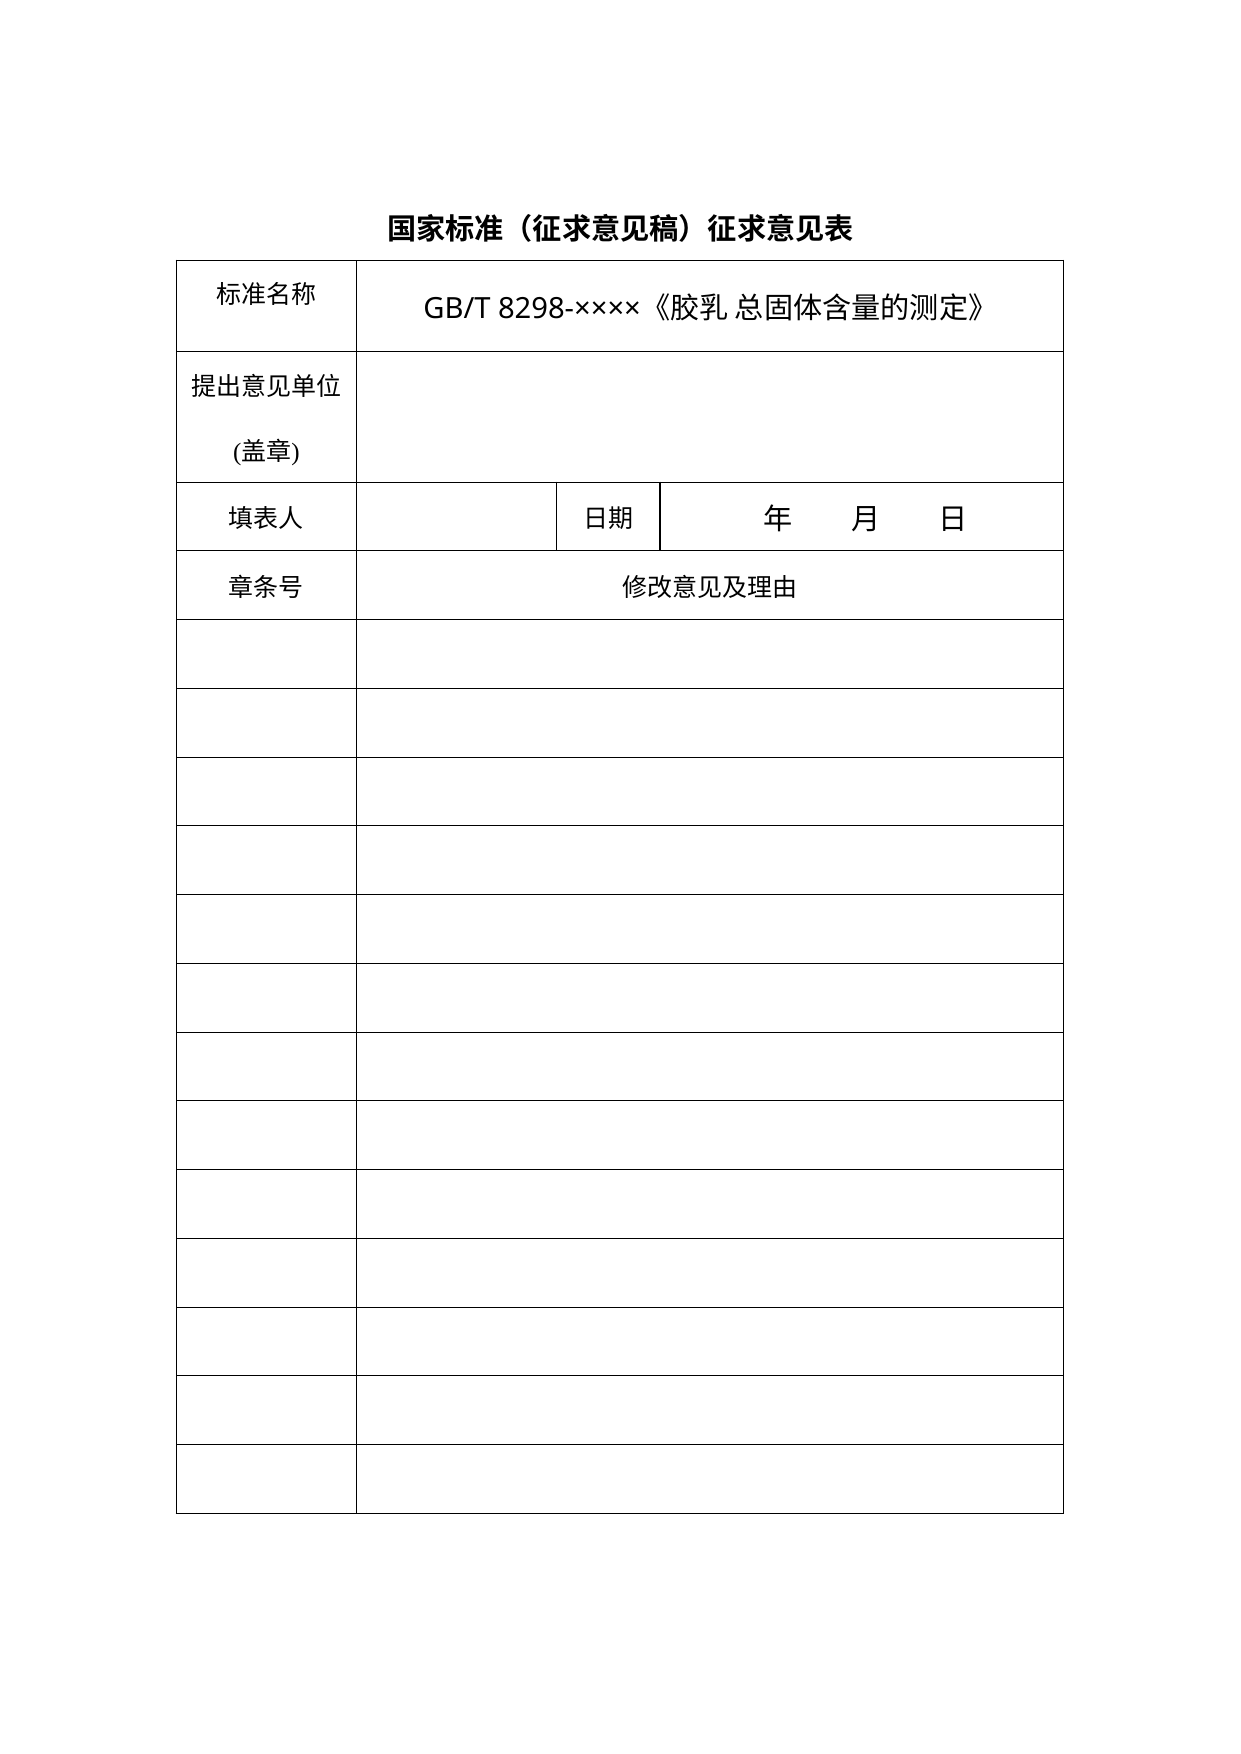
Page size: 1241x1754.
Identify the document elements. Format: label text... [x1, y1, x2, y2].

table_cell [357, 1445, 1063, 1513]
table_cell [357, 826, 1063, 894]
table_cell [177, 1308, 356, 1375]
table_header GB/T 8298-××××《胶乳 总固体含量的测定》 [357, 261, 1063, 351]
table_cell [177, 826, 356, 894]
table_cell [177, 758, 356, 825]
table_cell [177, 1376, 356, 1444]
table_cell 提出意见单位 (盖章) [177, 352, 356, 482]
table_cell [177, 689, 356, 757]
table_cell [177, 1170, 356, 1238]
text 国家标准（征求意见稿）征求意见表 [187, 194, 1053, 259]
table_cell [357, 1308, 1063, 1375]
table_cell [357, 1033, 1063, 1100]
table_cell 年 月 日 [661, 483, 1063, 550]
table_cell [357, 352, 1063, 482]
table_cell [357, 964, 1063, 1032]
table_cell [177, 1239, 356, 1307]
table_cell [357, 1239, 1063, 1307]
table_cell [177, 620, 356, 688]
table_cell [177, 1445, 356, 1513]
table_cell [357, 1376, 1063, 1444]
table_cell [177, 1033, 356, 1100]
table_cell [177, 895, 356, 963]
table_cell [357, 895, 1063, 963]
table_cell 修改意见及理由 [357, 551, 1063, 619]
table_cell [357, 1170, 1063, 1238]
table_cell 章条号 [177, 551, 356, 619]
table_cell [177, 1101, 356, 1169]
table_cell [357, 1101, 1063, 1169]
table_cell [357, 689, 1063, 757]
table_cell 日期 [557, 483, 659, 550]
table_cell [357, 483, 556, 550]
table_cell 填表人 [177, 483, 356, 550]
table_cell [177, 964, 356, 1032]
table_cell [357, 758, 1063, 825]
table_header 标准名称 [177, 261, 356, 351]
table_cell [357, 620, 1063, 688]
